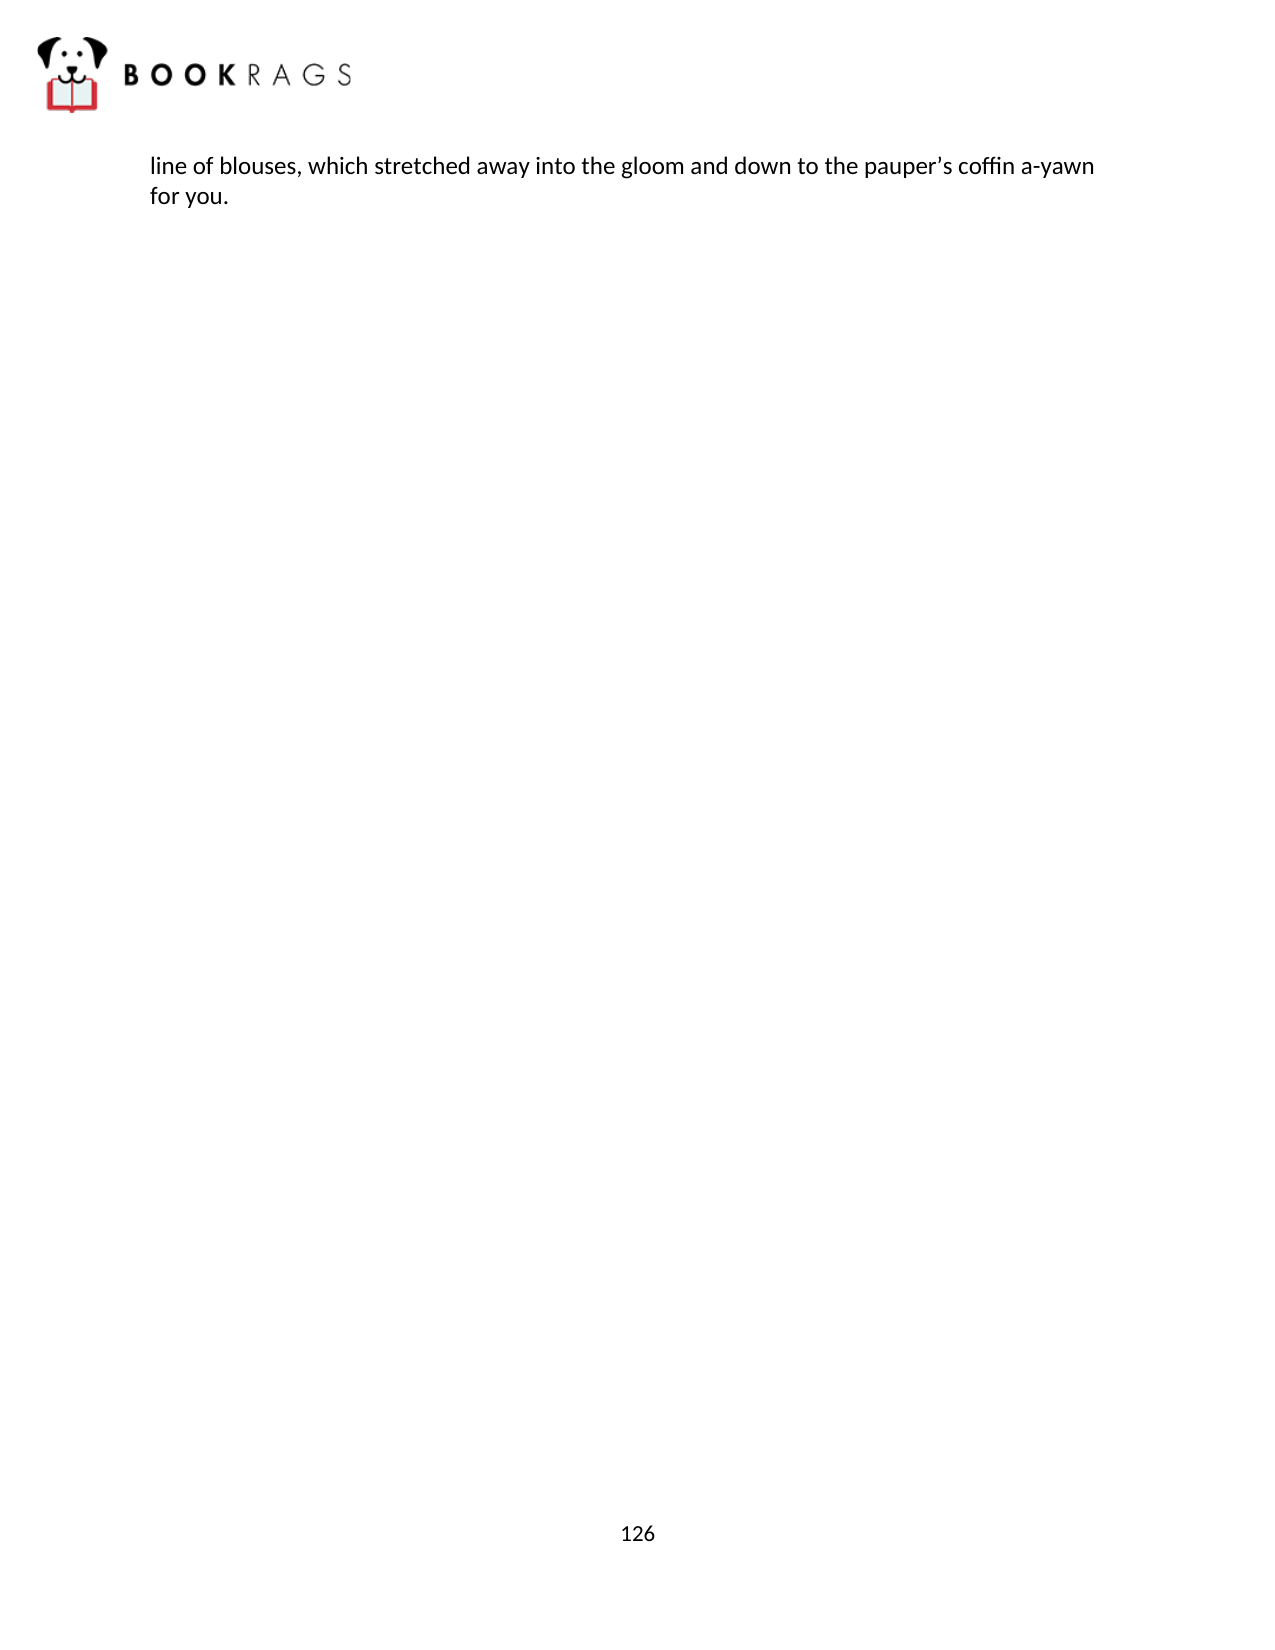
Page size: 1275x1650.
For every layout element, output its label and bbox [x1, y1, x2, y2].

text [150, 150, 1125, 211]
picture [37, 37, 351, 113]
